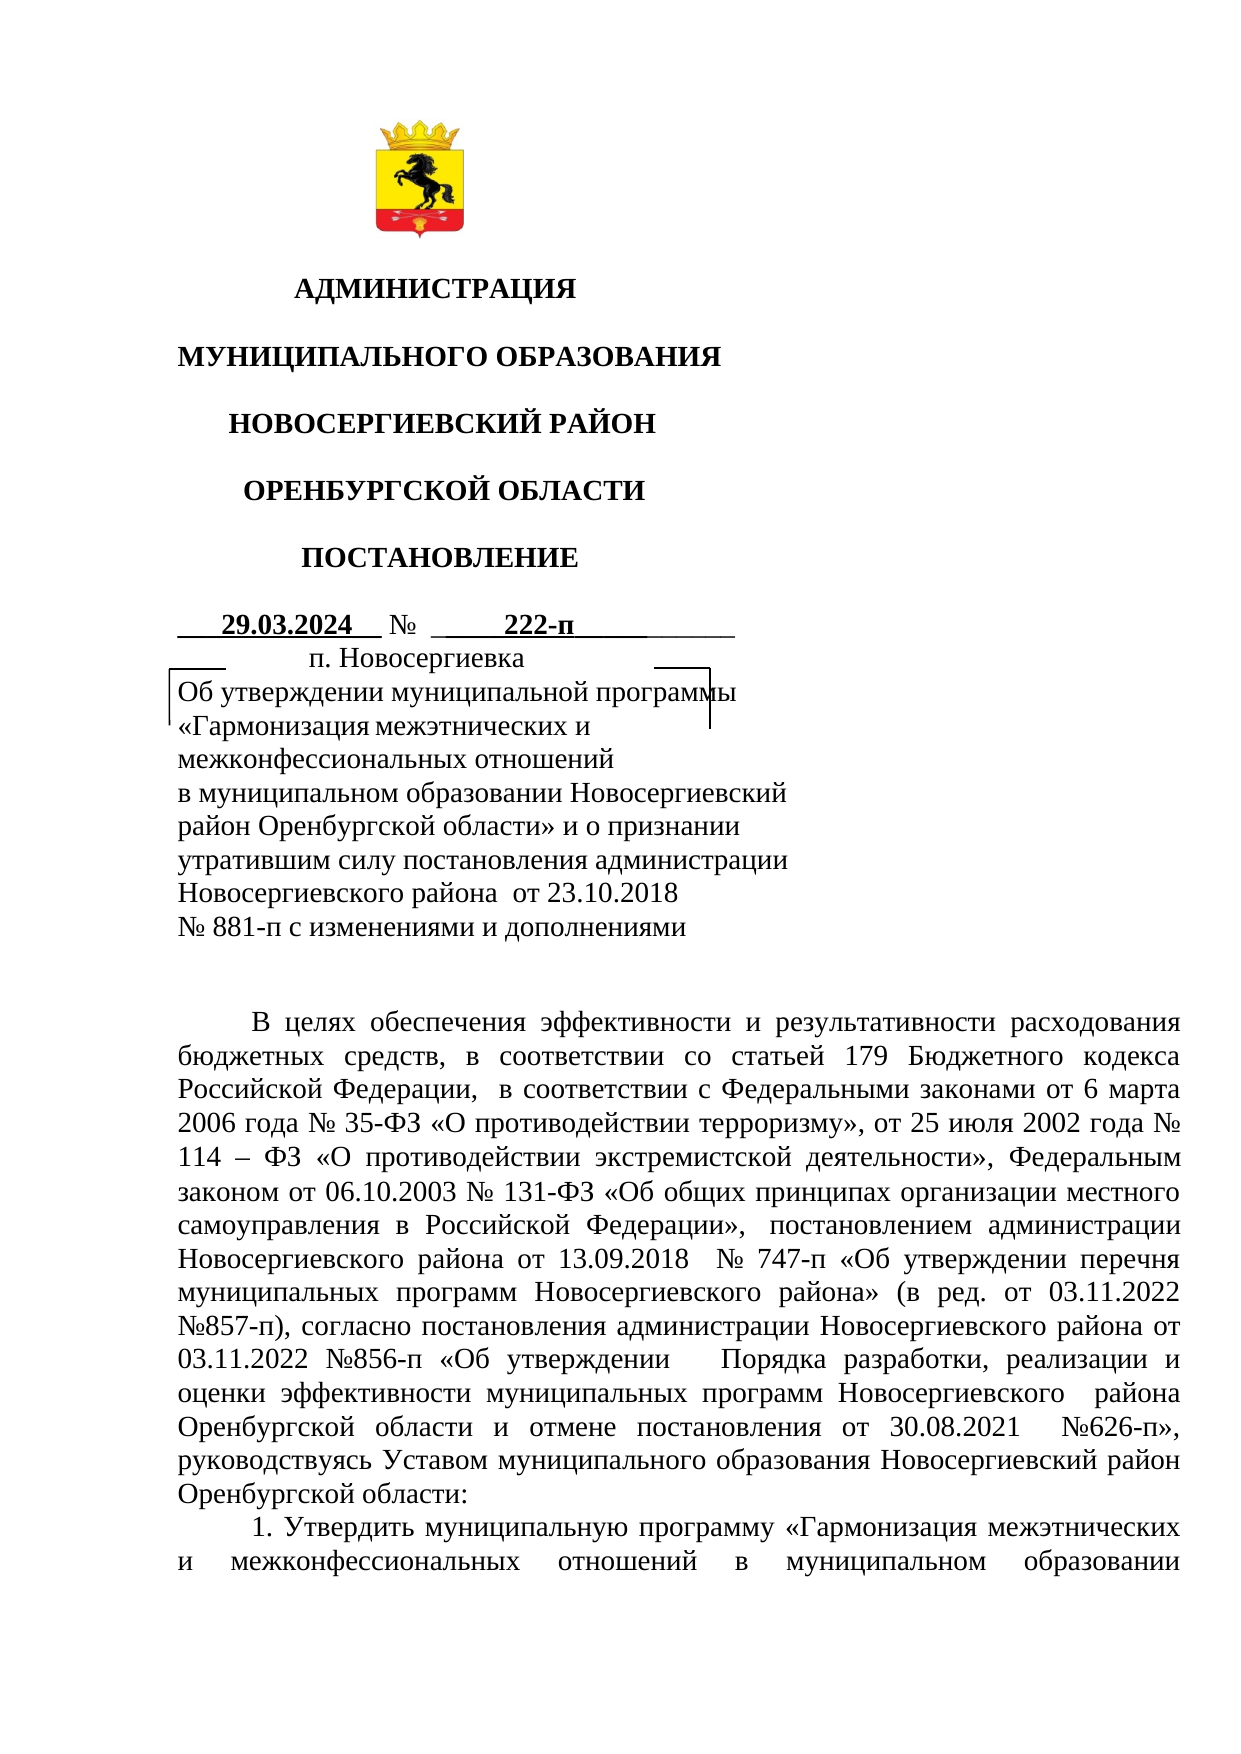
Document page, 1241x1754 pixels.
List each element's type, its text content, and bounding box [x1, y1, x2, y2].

picture [374, 118, 464, 239]
text Новосергиевского района от 23.10.2018 [177, 875, 1181, 909]
text п. Новосергиевка [177, 641, 1181, 674]
text АДМИНИСТРАЦИЯ [177, 272, 1181, 305]
text МУНИЦИПАЛЬНОГО ОБРАЗОВАНИЯ [177, 339, 1181, 372]
text ПОСТАНОВЛЕНИЕ [177, 540, 1181, 573]
text НОВОСЕРГИЕВСКИЙ РАЙОН [177, 406, 1181, 439]
text Об утверждении муниципальной программы [177, 674, 709, 708]
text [177, 1509, 1181, 1576]
text утратившим силу постановления администрации [177, 842, 1181, 875]
text в муниципальном образовании Новосергиевский [177, 775, 1181, 808]
text № 881-п с изменениями и дополнениями [177, 909, 1181, 942]
text «Гармонизация межэтнических и [177, 708, 1181, 741]
text ___29.03.2024__ № _____222-п___________ [177, 607, 1181, 641]
text Об утверждении муниципальной программы [711, 674, 1181, 708]
text В целях обеспечения эффективности и результативности расходования бюджетных средств, в соответствии со статьей 179 Бюджетного кодекса Российской Федерации, в соответствии с Федеральными законами от 6 марта 2006 года № 35-ФЗ «О противодействии терроризму», от 25 июля 2002 года № 114 – ФЗ «О противодействии экстремистской деятельности», Федеральным законом от 06.10.2003 № 131-ФЗ «Об общих принципах организации местного самоуправления в Российской Федерации», постановлением администрации Новосергиевского района от 13.09.2018 № 747-п «Об утверждении перечня муниципальных программ Новосергиевского района» (в ред. от 03.11.2022 №857-п), согласно постановления администрации Новосергиевского района от 03.11.2022 №856-п «Об утверждении Порядка разработки, реализации и оценки эффективности муниципальных программ Новосергиевского района Оренбургской области и отмене постановления от 30.08.2021 №626-п», руководствуясь Уставом муниципального образования Новосергиевский район Оренбургской области: [177, 1004, 1181, 1509]
text район Оренбургской области» и о признании [177, 808, 1181, 842]
text межконфессиональных отношений [177, 741, 1181, 775]
text ОРЕНБУРГСКОЙ ОБЛАСТИ [177, 473, 1181, 506]
